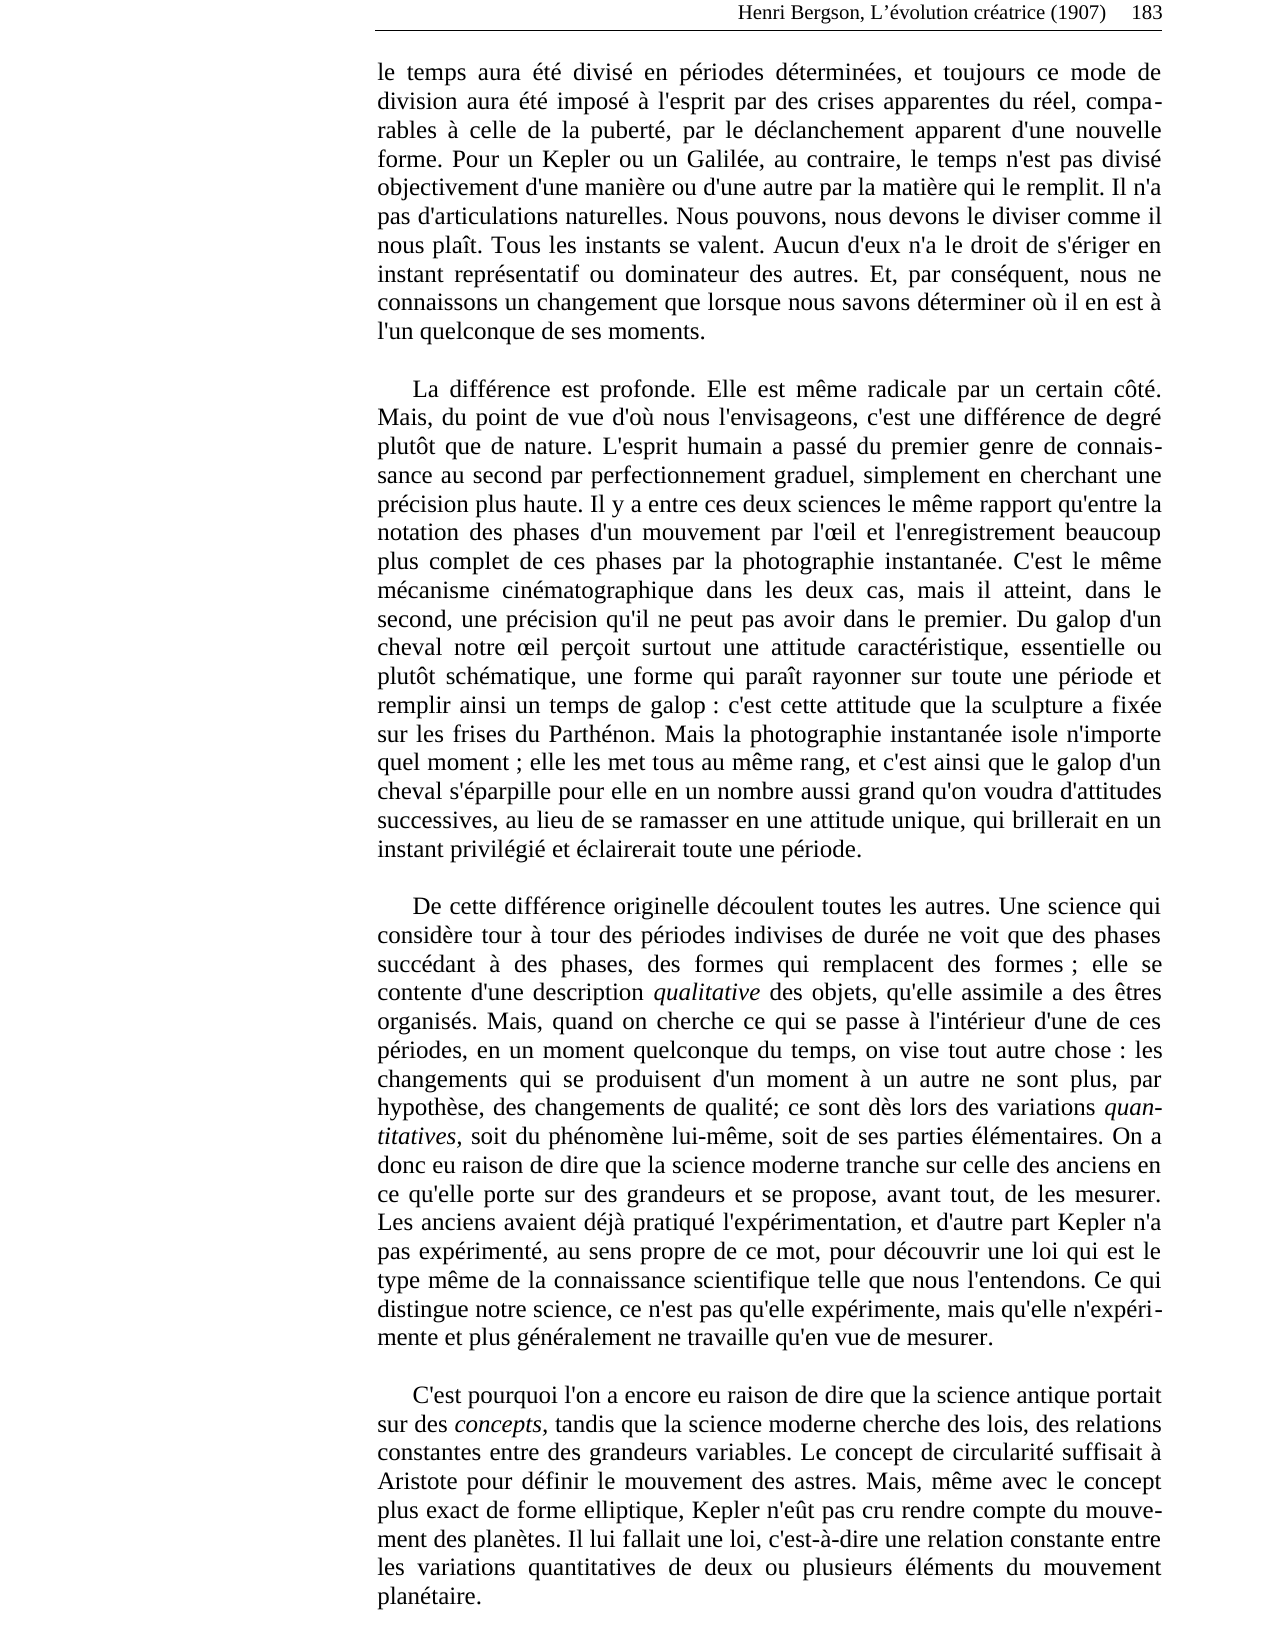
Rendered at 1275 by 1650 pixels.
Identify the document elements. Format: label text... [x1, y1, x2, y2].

text La différence est profonde. Elle est même radicale par un certain côté. Mais, du point de vue d'où nous l'envisageons, c'est une différence de degré plutôt que de nature. L'esprit humain a passé du premier genre de connaissance au second par perfectionnement graduel, simplement en cherchant une précision plus haute. Il y a entre ces deux sciences le même rapport qu'entre la notation des phases d'un mouvement par l'œil et l'enregistrement beaucoup plus complet de ces phases par la photographie instantanée. C'est le même mécanisme cinématographique dans les deux cas, mais il atteint, dans le second, une précision qu'il ne peut pas avoir dans le premier. Du galop d'un cheval notre œil perçoit surtout une attitude caractéristique, essentielle ou plutôt schématique, une forme qui paraît rayonner sur toute une période et remplir ainsi un temps de galop : c'est cette attitude que la sculpture a fixée sur les frises du Parthénon. Mais la photographie instantanée isole n'importe quel moment ; elle les met tous au même rang, et c'est ainsi que le galop d'un cheval s'éparpille pour elle en un nombre aussi grand qu'on voudra d'attitudes successives, au lieu de se ramasser en une attitude unique, qui brillerait en un instant privilégié et éclairerait toute une période. [377, 374, 1162, 862]
text De cette différence originelle découlent toutes les autres. Une science qui considère tour à tour des périodes indivises de durée ne voit que des phases succédant à des phases, des formes qui remplacent des formes ; elle se contente d'une description qualitative des objets, qu'elle assimile a des êtres organisés. Mais, quand on cherche ce qui se passe à l'intérieur d'une de ces périodes, en un moment quelconque du temps, on vise tout autre chose : les changements qui se produisent d'un moment à un autre ne sont plus, par hypothèse, des changements de qualité; ce sont dès lors des variations quantitatives, soit du phénomène lui-même, soit de ses parties élémentaires. On a donc eu raison de dire que la science moderne tranche sur celle des anciens en ce qu'elle porte sur des grandeurs et se propose, avant tout, de les mesurer. Les anciens avaient déjà pratiqué l'expérimentation, et d'autre part Kepler n'a pas expérimenté, au sens propre de ce mot, pour découvrir une loi qui est le type même de la connaissance scientifique telle que nous l'entendons. Ce qui distingue notre science, ce n'est pas qu'elle expérimente, mais qu'elle n'expérimente et plus généralement ne travaille qu'en vue de mesurer. [377, 891, 1162, 1351]
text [377, 57, 1162, 345]
text C'est pourquoi l'on a encore eu raison de dire que la science antique portait sur des concepts, tandis que la science moderne cherche des lois, des relations constantes entre des grandeurs variables. Le concept de circularité suffisait à Aristote pour définir le mouvement des astres. Mais, même avec le concept plus exact de forme elliptique, Kepler n'eût pas cru rendre compte du mouvement des planètes. Il lui fallait une loi, c'est-à-dire une relation constante entre les variations quantitatives de deux ou plusieurs éléments du mouvement planétaire. [377, 1380, 1162, 1610]
